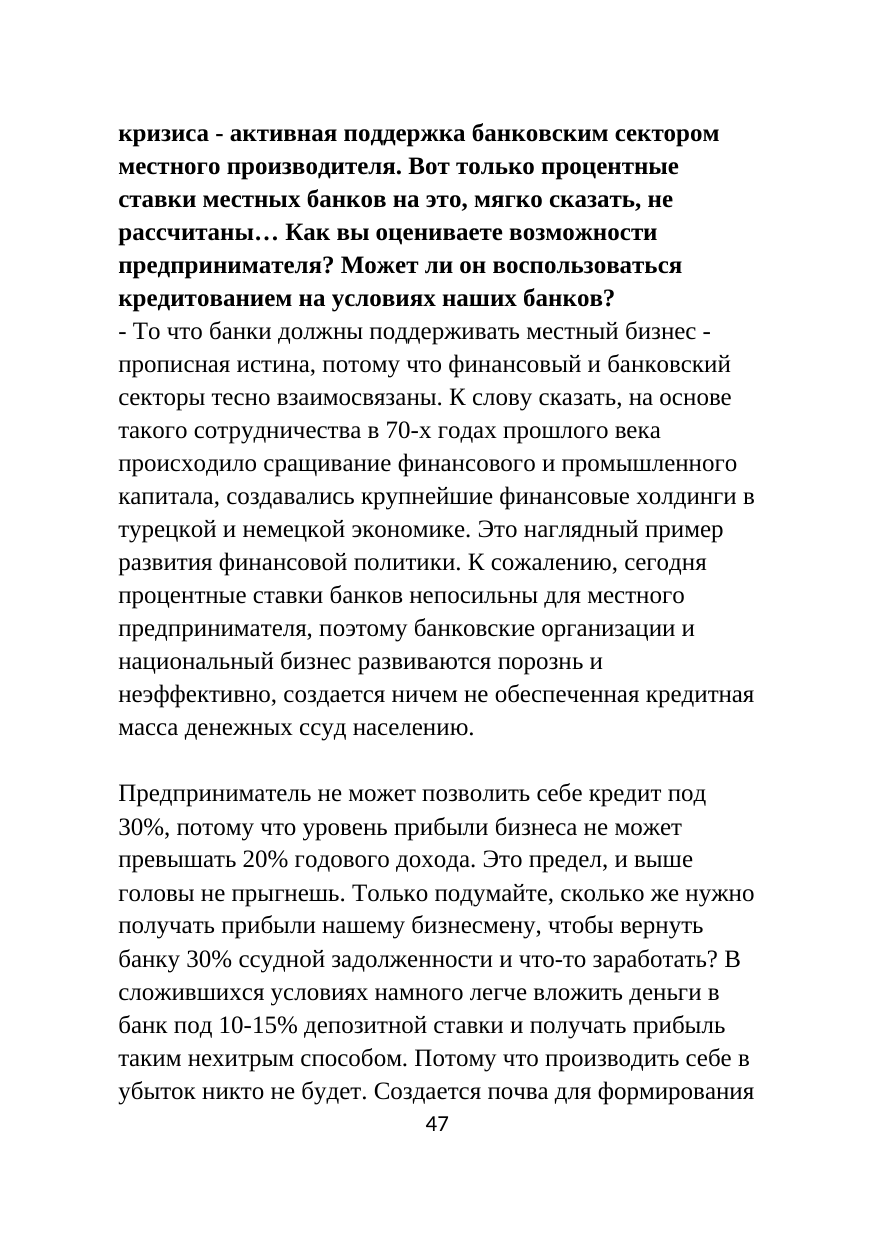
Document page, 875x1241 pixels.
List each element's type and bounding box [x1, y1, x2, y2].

text [118, 118, 756, 1104]
